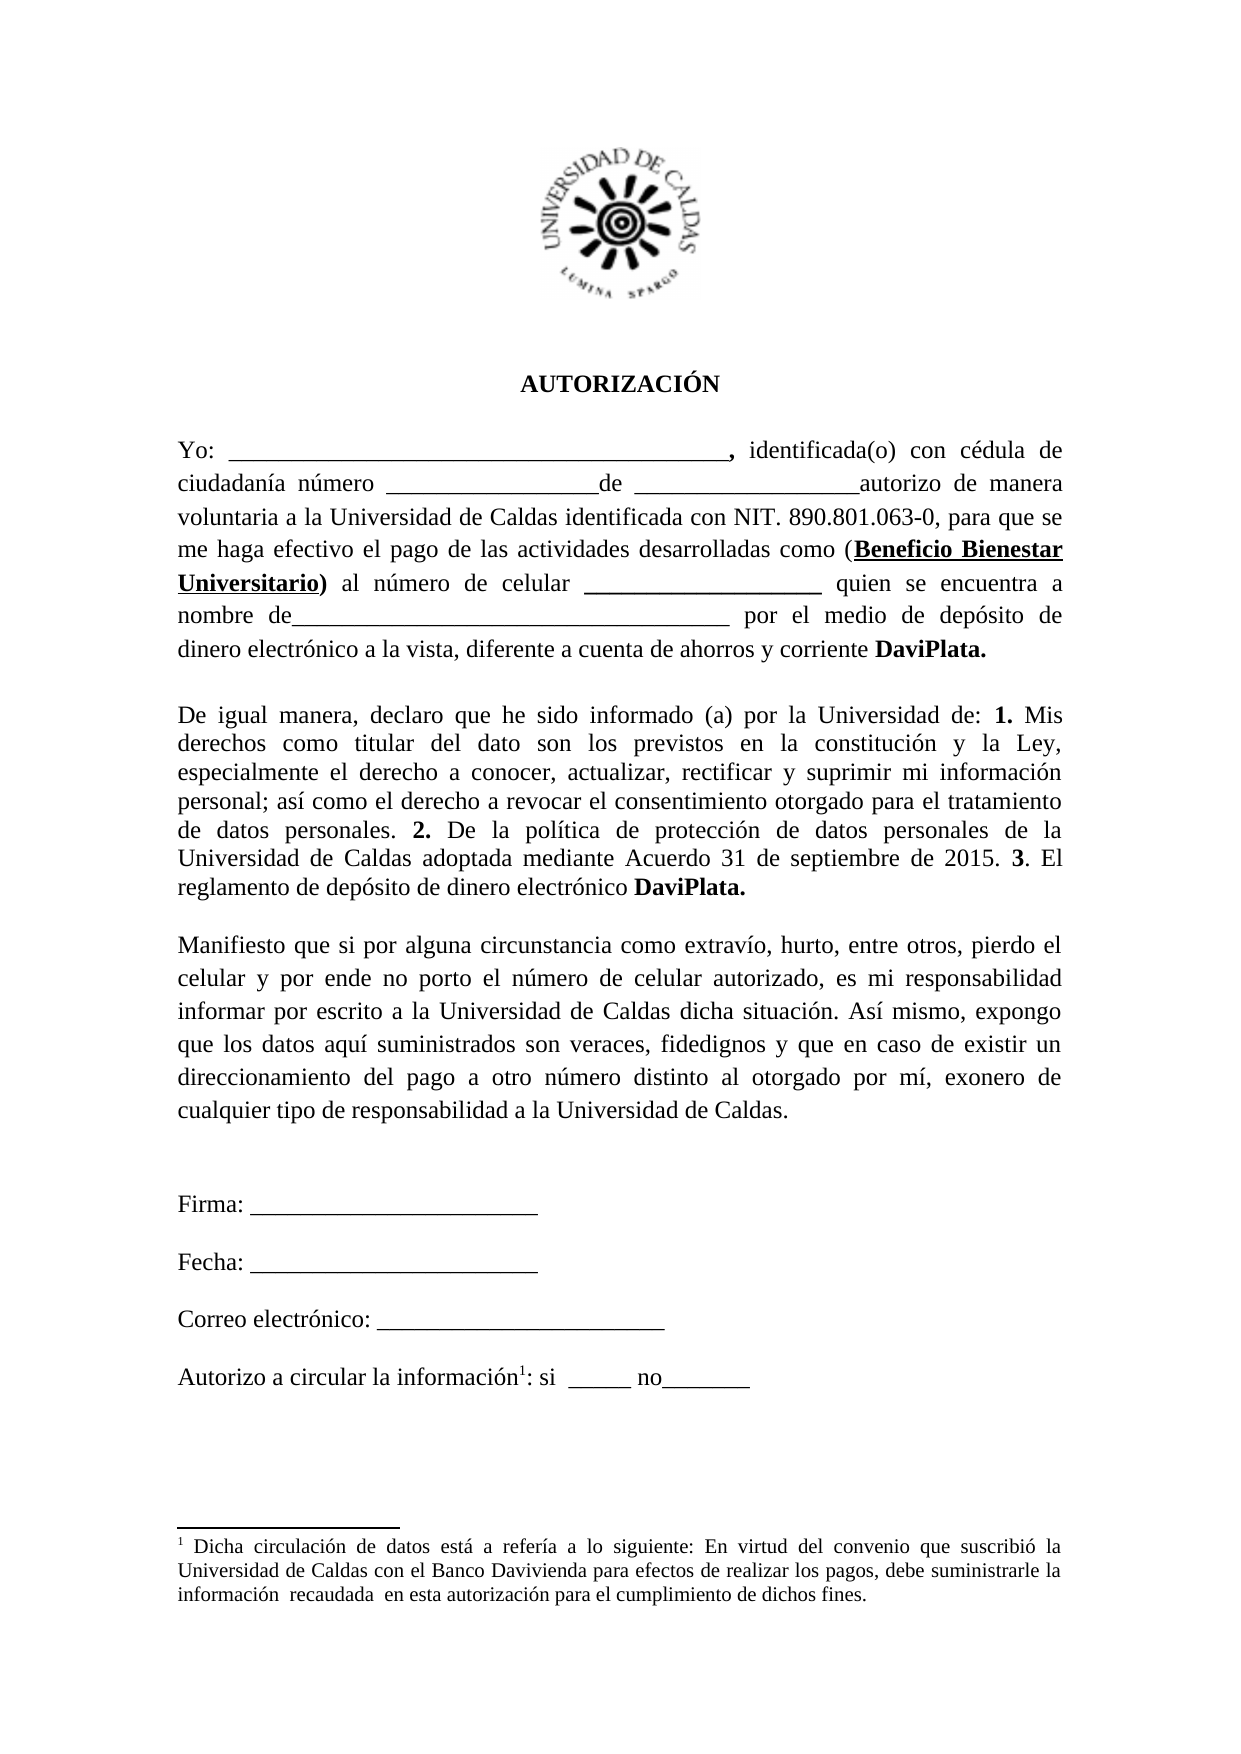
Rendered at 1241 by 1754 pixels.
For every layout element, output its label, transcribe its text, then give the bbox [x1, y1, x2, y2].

text AUTORIZACIÓN [177, 369, 1063, 398]
text Fecha: _______________________ [177, 1247, 1063, 1276]
text Autorizo a circular la información: si _____ no_______ [177, 1362, 1063, 1391]
text Manifiesto que si por alguna circunstancia como extravío, hurto, entre otros, pierdo el celular y por ende no porto el número de celular autorizado, es mi responsabilidad informar por escrito a la Universidad de Caldas dicha situación. Así mismo, expongo que los datos aquí suministrados son veraces, fidedignos y que en caso de existir un direccionamiento del pago a otro número distinto al otorgado por mí, exonero de cualquier tipo de responsabilidad a la Universidad de Caldas. [177, 930, 1063, 1123]
text Correo electrónico: _______________________ [177, 1304, 1063, 1333]
text Yo: ________________________________________, identificada(o) con cédula de ciudadanía número _________________de __________________autorizo de manera voluntaria a la Universidad de Caldas identificada con NIT. 890.801.063-0, para que se me haga efectivo el pago de las actividades desarrolladas como (Beneficio Bienestar Universitario) al número de celular ___________________ quien se encuentra a nombre de___________________________________ por el medio de depósito de dinero electrónico a la vista, diferente a cuenta de ahorros y corriente DaviPlata. [177, 436, 1063, 662]
text De igual manera, declaro que he sido informado (a) por la Universidad de: 1. Mis derechos como titular del dato son los previstos en la constitución y la Ley, especialmente el derecho a conocer, actualizar, rectificar y suprimir mi información personal; así como el derecho a revocar el consentimiento otorgado para el tratamiento de datos personales. 2. De la política de protección de datos personales de la Universidad de Caldas adoptada mediante Acuerdo 31 de septiembre de 2015. 3. El reglamento de depósito de dinero electrónico DaviPlata. [177, 700, 1063, 901]
text Firma: _______________________ [177, 1189, 1063, 1218]
